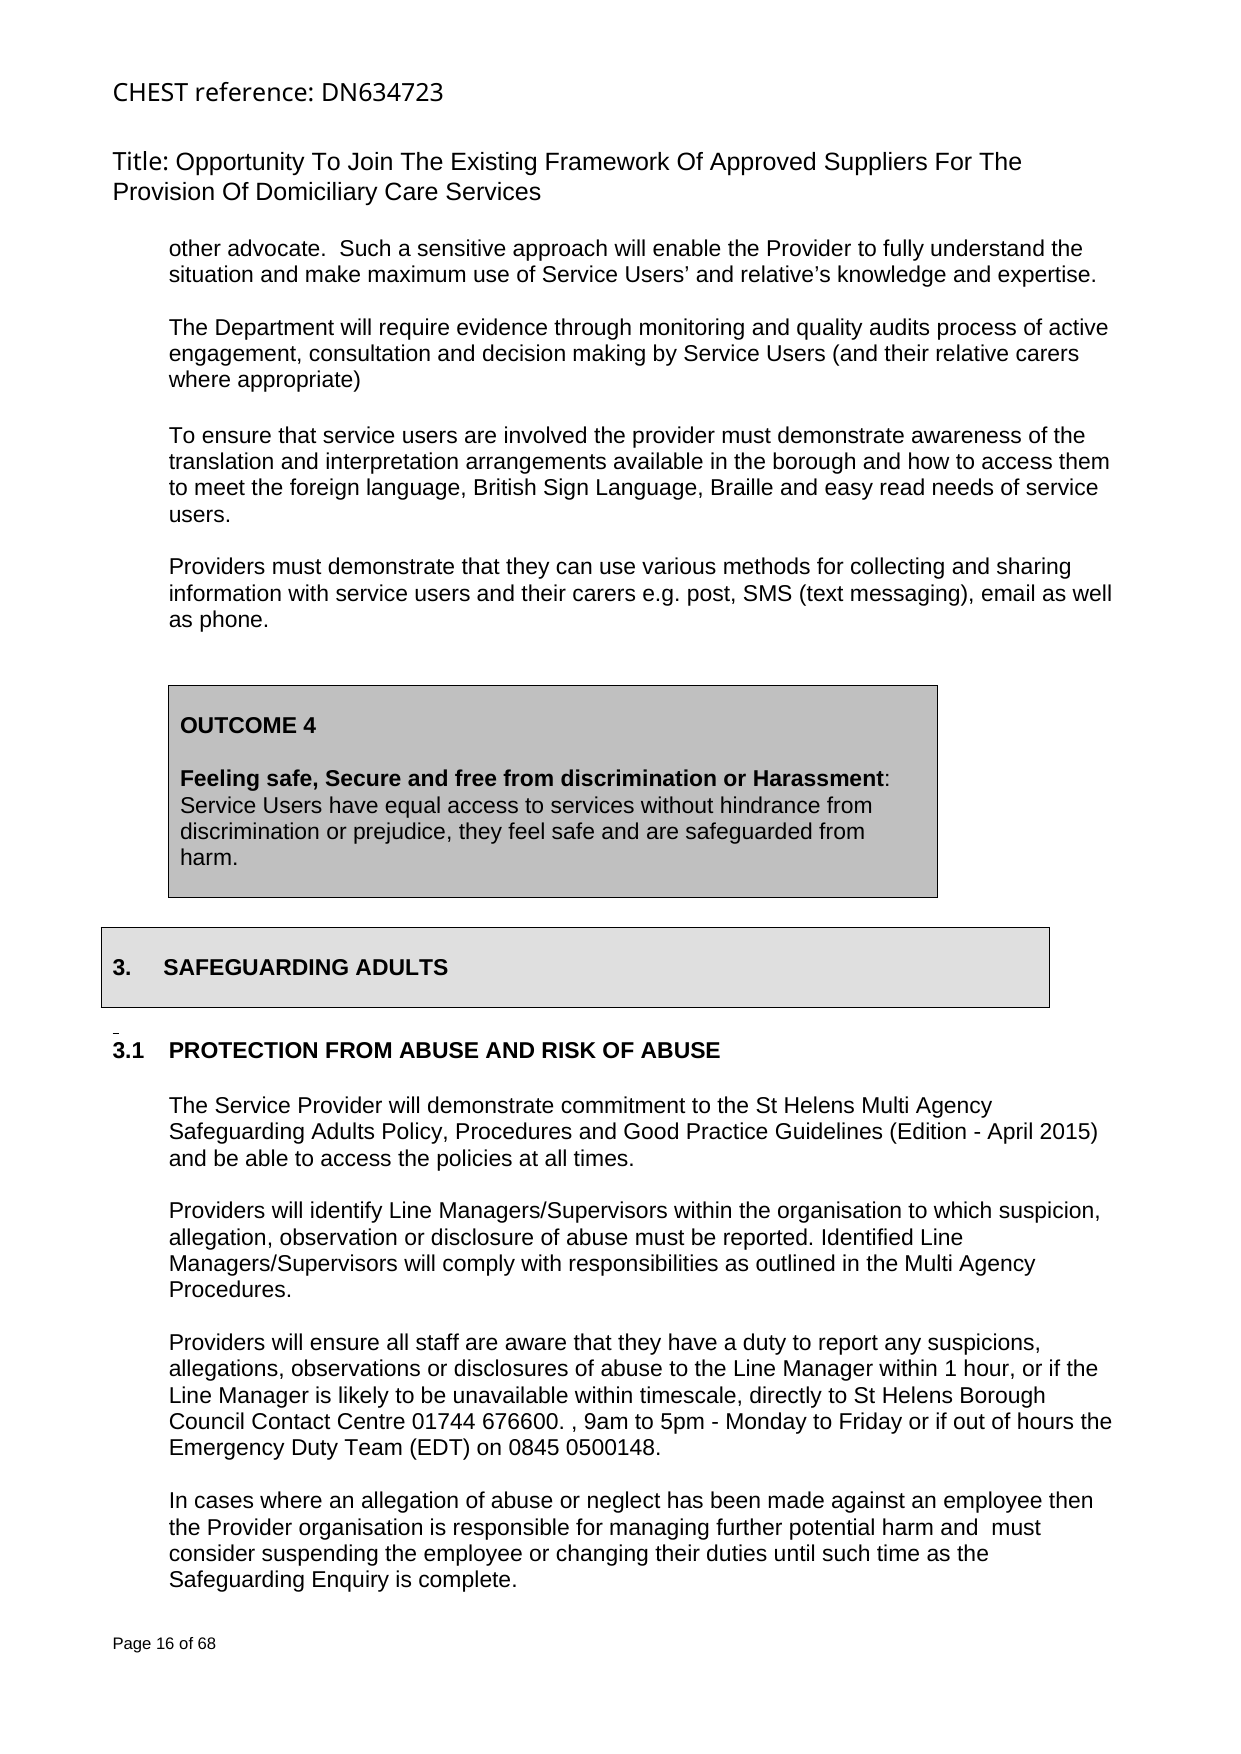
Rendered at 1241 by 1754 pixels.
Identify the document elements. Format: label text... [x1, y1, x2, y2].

text Providers will ensure all staff are aware that they have a duty to report any suspicions, allegations, observations or disclosures of abuse to the Line Manager within 1 hour, or if the Line Manager is likely to be unavailable within timescale, directly to St Helens Borough Council Contact Centre 01744 676600. , 9am to 5pm - Monday to Friday or if out of hours the Emergency Duty Team (EDT) on 0845 0500148. [168, 1329, 1128, 1461]
text In cases where an allegation of abuse or neglect has been made against an employee then the Provider organisation is responsible for managing further potential harm and must consider suspending the employee or changing their duties until such time as the Safeguarding Enquiry is complete. [168, 1487, 1128, 1592]
text Providers must demonstrate that they can use various methods for collecting and sharing information with service users and their carers e.g. post, SMS (text messaging), email as well as phone. [168, 553, 1128, 632]
text Providers will identify Line Managers/Supervisors within the organisation to which suspicion, allegation, observation or disclosure of abuse must be reported. Identified Line Managers/Supervisors will comply with responsibilities as outlined in the Multi Agency Procedures. [168, 1197, 1128, 1303]
text The Department will require evidence through monitoring and quality audits process of active engagement, consultation and decision making by Service Users (and their relative carers where appropriate) [168, 314, 1128, 422]
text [168, 235, 1128, 287]
table_header 3. SAFEGUARDING ADULTS [102, 928, 1049, 1007]
text The Service Provider will demonstrate commitment to the St Helens Multi Agency Safeguarding Adults Policy, Procedures and Good Practice Guidelines (Edition - April 2015) and be able to access the policies at all times. [168, 1092, 1128, 1171]
table_header OUTCOME 4 Feeling safe, Secure and free from discrimination or Harassment: Service Users have equal access to services without hindrance from discrimination or prejudice, they feel safe and are safeguarded from harm. [169, 686, 937, 897]
text 3.1 PROTECTION FROM ABUSE AND RISK OF ABUSE [112, 1037, 1128, 1092]
text To ensure that service users are involved the provider must demonstrate awareness of the translation and interpretation arrangements available in the borough and how to access them to meet the foreign language, British Sign Language, Braille and easy read needs of service users. [168, 422, 1128, 527]
